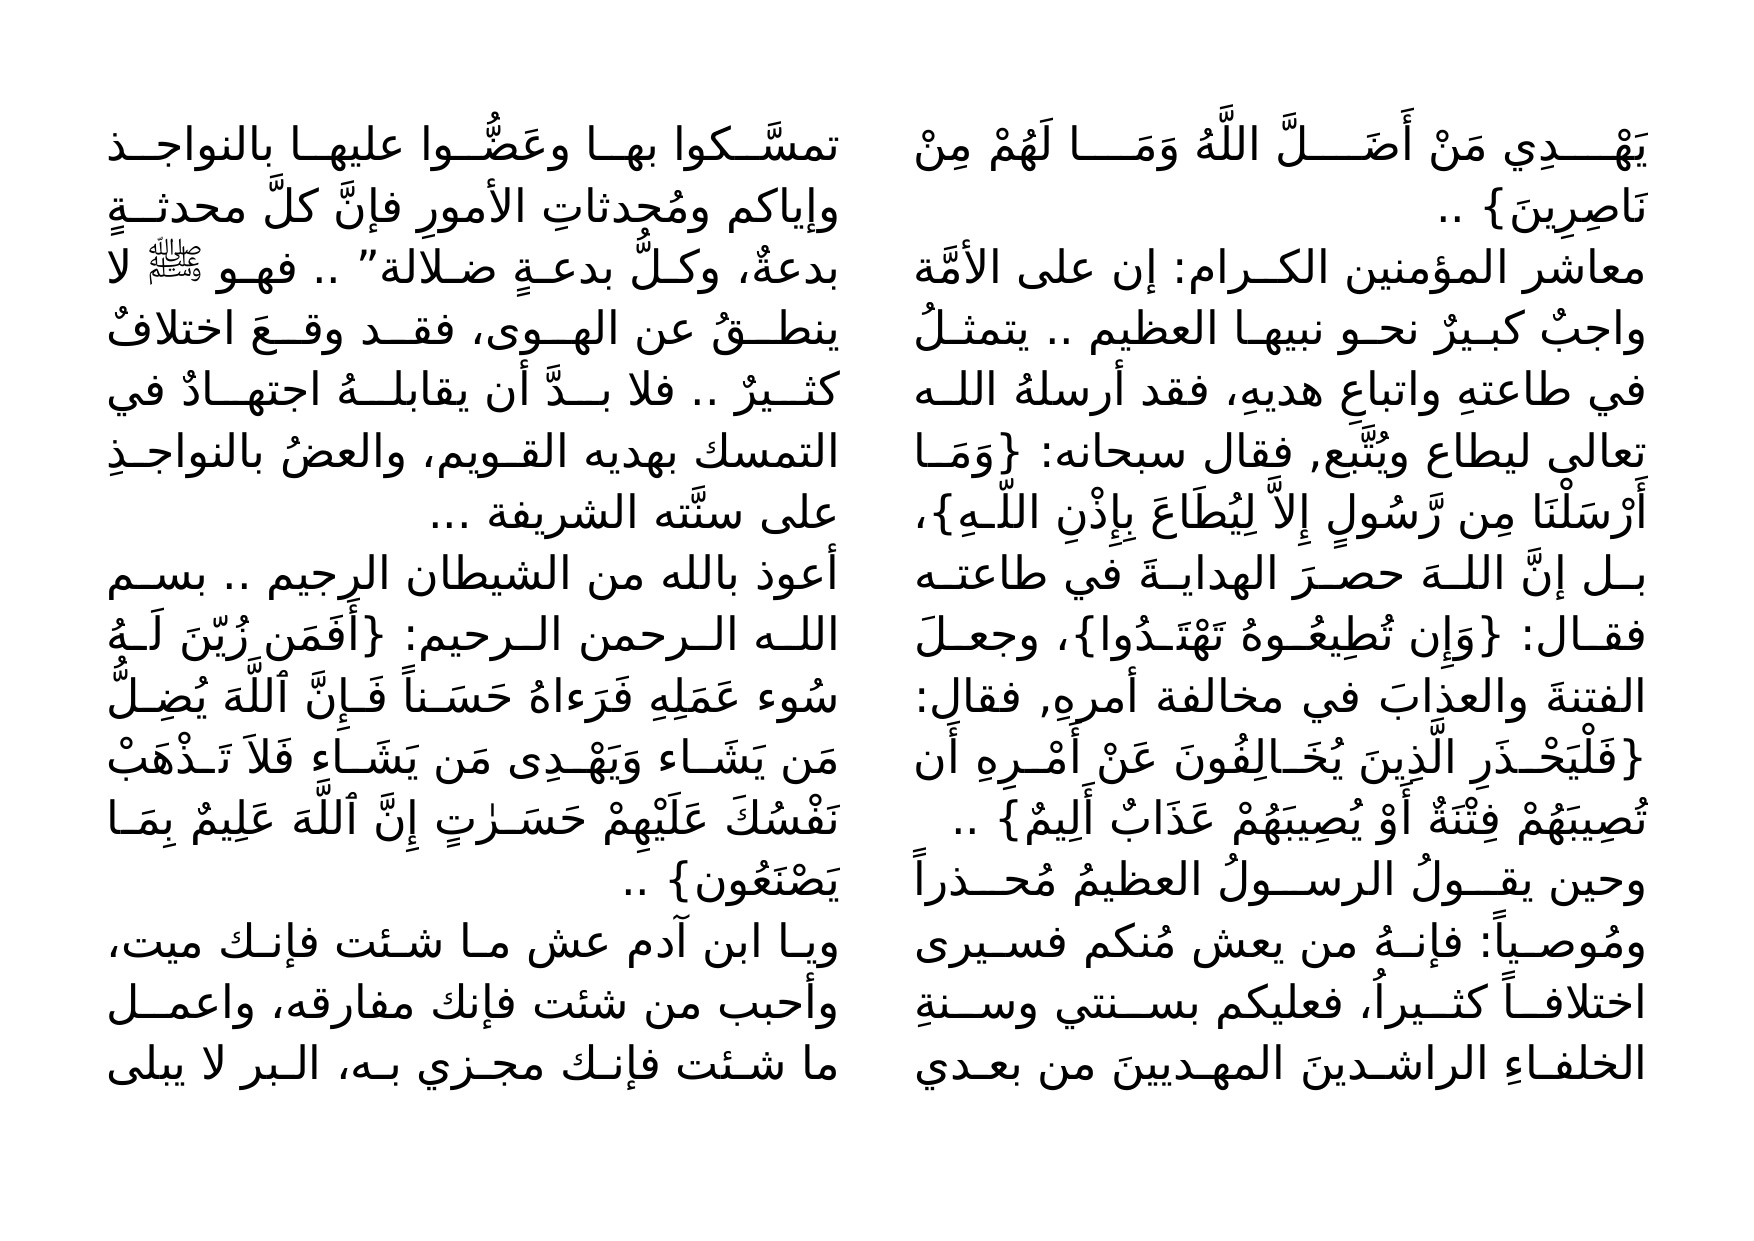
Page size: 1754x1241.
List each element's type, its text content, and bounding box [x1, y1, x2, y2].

text أعوذ بالله من الشيطان الرجيم .. بسم الله الرحمن الرحيم: {أَفَمَن زُيّنَ لَهُ سُوء عَمَلِهِ فَرَءاهُ حَسَناً فَإِنَّ ٱللَّهَ يُضِلُّ مَن يَشَاء وَيَهْدِى مَن يَشَاء فَلاَ تَذْهَبْ نَفْسُكَ عَلَيْهِمْ حَسَرٰتٍ إِنَّ ٱللَّهَ عَلِيمٌ بِمَا يَصْنَعُون} .. [106, 547, 840, 906]
text معاشر المؤمنين الكرام: إن على الأمَّة واجبٌ كبيرٌ نحو نبيها العظيم .. يتمثلُ في طاعتهِ واتباعِ هديهِ، فقد أرسلهُ الله تعالى ليطاع ويُتَّبع, فقال سبحانه: {وَمَا أَرْسَلْنَا مِن رَّسُولٍ إِلاَّ لِيُطَاعَ بِإِذْنِ اللّهِ}، بل إنَّ اللهَ حصرَ الهدايةَ في طاعته فقال: {وَإِن تُطِيعُوهُ تَهْتَدُوا}، وجعلَ الفتنةَ والعذابَ في مخالفة أمرهِ, فقال: {فَلْيَحْذَرِ الَّذِينَ يُخَالِفُونَ عَنْ أَمْرِهِ أَن تُصِيبَهُمْ فِتْنَةٌ أَوْ يُصِيبَهُمْ عَذَابٌ أَلِيمٌ} .. [914, 241, 1648, 845]
text وحين يقولُ الرسولُ العظيمُ مُحذراً ومُوصياً: فإنهُ من يعش مُنكم فسيرى اختلافاً كثيراُ، فعليكم بسنتي وسنةِ الخلفاءِ الراشدينَ المهديينَ من بعدي تمسَّكوا بها وعَضُّوا عليها بالنواجذ وإياكم ومُحدثاتِ الأمورِ فإنَّ كلَّ محدثةٍ بدعةٌ، وكلُّ بدعةٍ ضلالة” .. فهو ﷺ لا ينطقُ عن الهوى، فقد وقعَ اختلافٌ كثيرٌ .. فلا بدَّ أن يقابلهُ اجتهادٌ في التمسك بهديه القويم، والعضُ بالنواجذِ على سنَّته الشريفة ... [914, 853, 1648, 1090]
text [914, 118, 1648, 233]
text وحين يقولُ الرسولُ العظيمُ مُحذراً ومُوصياً: فإنهُ من يعش مُنكم فسيرى اختلافاً كثيراُ، فعليكم بسنتي وسنةِ الخلفاءِ الراشدينَ المهديينَ من بعدي تمسَّكوا بها وعَضُّوا عليها بالنواجذ وإياكم ومُحدثاتِ الأمورِ فإنَّ كلَّ محدثةٍ بدعةٌ، وكلُّ بدعةٍ ضلالة” .. فهو ﷺ لا ينطقُ عن الهوى، فقد وقعَ اختلافٌ كثيرٌ .. فلا بدَّ أن يقابلهُ اجتهادٌ في التمسك بهديه القويم، والعضُ بالنواجذِ على سنَّته الشريفة ... [106, 118, 840, 539]
text ويا ابن آدم عش ما شئت فإنك ميت، وأحبب من شئت فإنك مفارقه، واعمل ما شئت فإنك مجزي به، البر لا يبلى والذنب لا ينسى، والديان لا يموت، وكما تدين تدان .. [106, 914, 840, 1090]
